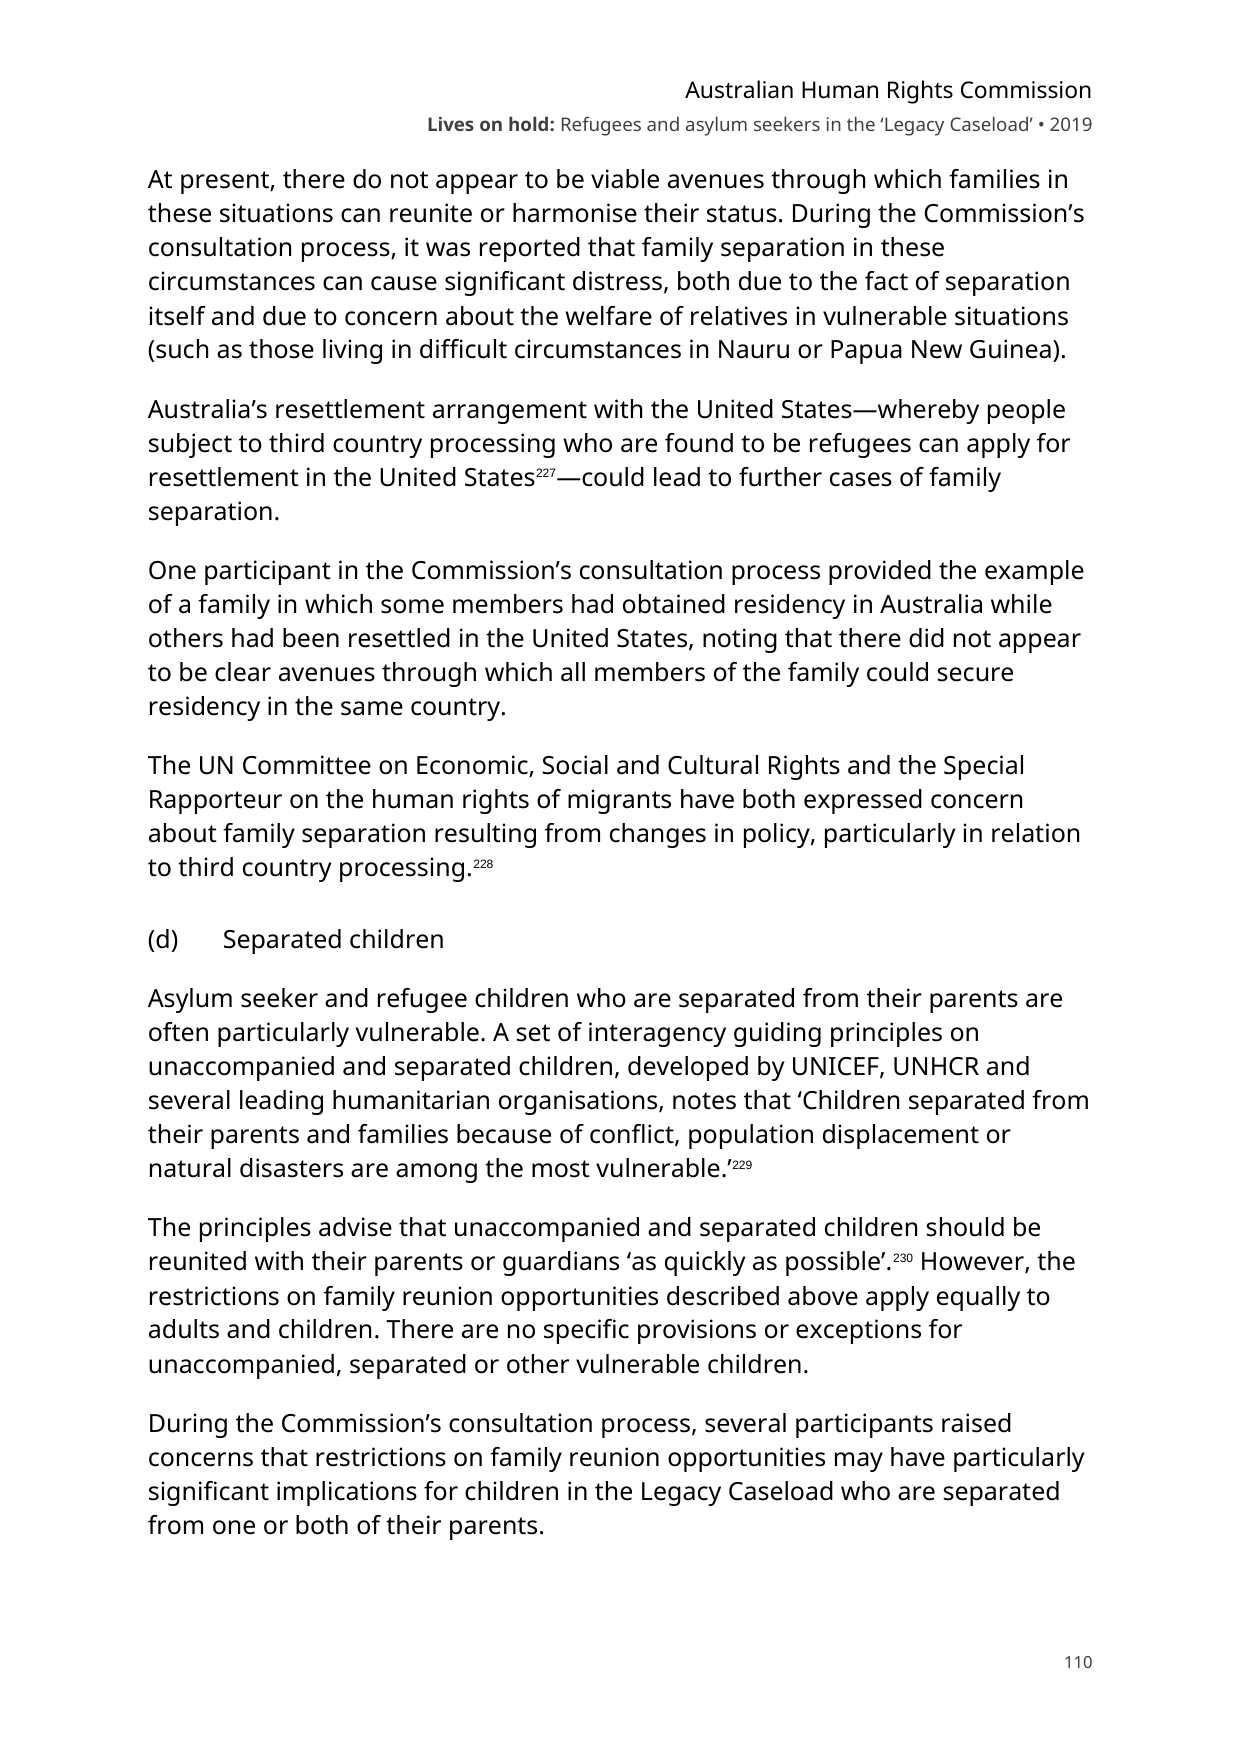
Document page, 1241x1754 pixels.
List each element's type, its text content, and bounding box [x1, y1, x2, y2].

text During the Commission’s consultation process, several participants raised concerns that restrictions on family reunion opportunities may have particularly significant implications for children in the Legacy Caseload who are separated from one or both of their parents. [148, 1405, 1092, 1542]
subtitle Separated children [148, 922, 1092, 956]
text The UN Committee on Economic, Social and Cultural Rights and the Special Rapporteur on the human rights of migrants have both expressed concern about family separation resulting from changes in policy, particularly in relation to third country processing. [148, 748, 1092, 884]
text At present, there do not appear to be viable avenues through which families in these situations can reunite or harmonise their status. During the Commission’s consultation process, it was reported that family separation in these circumstances can cause significant distress, both due to the fact of separation itself and due to concern about the welfare of relatives in vulnerable situations (such as those living in difficult circumstances in Nauru or Papua New Guinea). [148, 162, 1092, 366]
text Asylum seeker and refugee children who are separated from their parents are often particularly vulnerable. A set of interagency guiding principles on unaccompanied and separated children, developed by UNICEF, UNHCR and several leading humanitarian organisations, notes that ‘Children separated from their parents and families because of conflict, population displacement or natural disasters are among the most vulnerable.’ [148, 981, 1092, 1185]
text Australia’s resettlement arrangement with the United States—whereby people subject to third country processing who are found to be refugees can apply for resettlement in the United States—could lead to further cases of family separation. [148, 391, 1092, 527]
text One participant in the Commission’s consultation process provided the example of a family in which some members had obtained residency in Australia while others had been resettled in the United States, noting that there did not appear to be clear avenues through which all members of the family could secure residency in the same country. [148, 552, 1092, 723]
text The principles advise that unaccompanied and separated children should be reunited with their parents or guardians ‘as quickly as possible’. However, the restrictions on family reunion opportunities described above apply equally to adults and children. There are no specific provisions or exceptions for unaccompanied, separated or other vulnerable children. [148, 1210, 1092, 1380]
